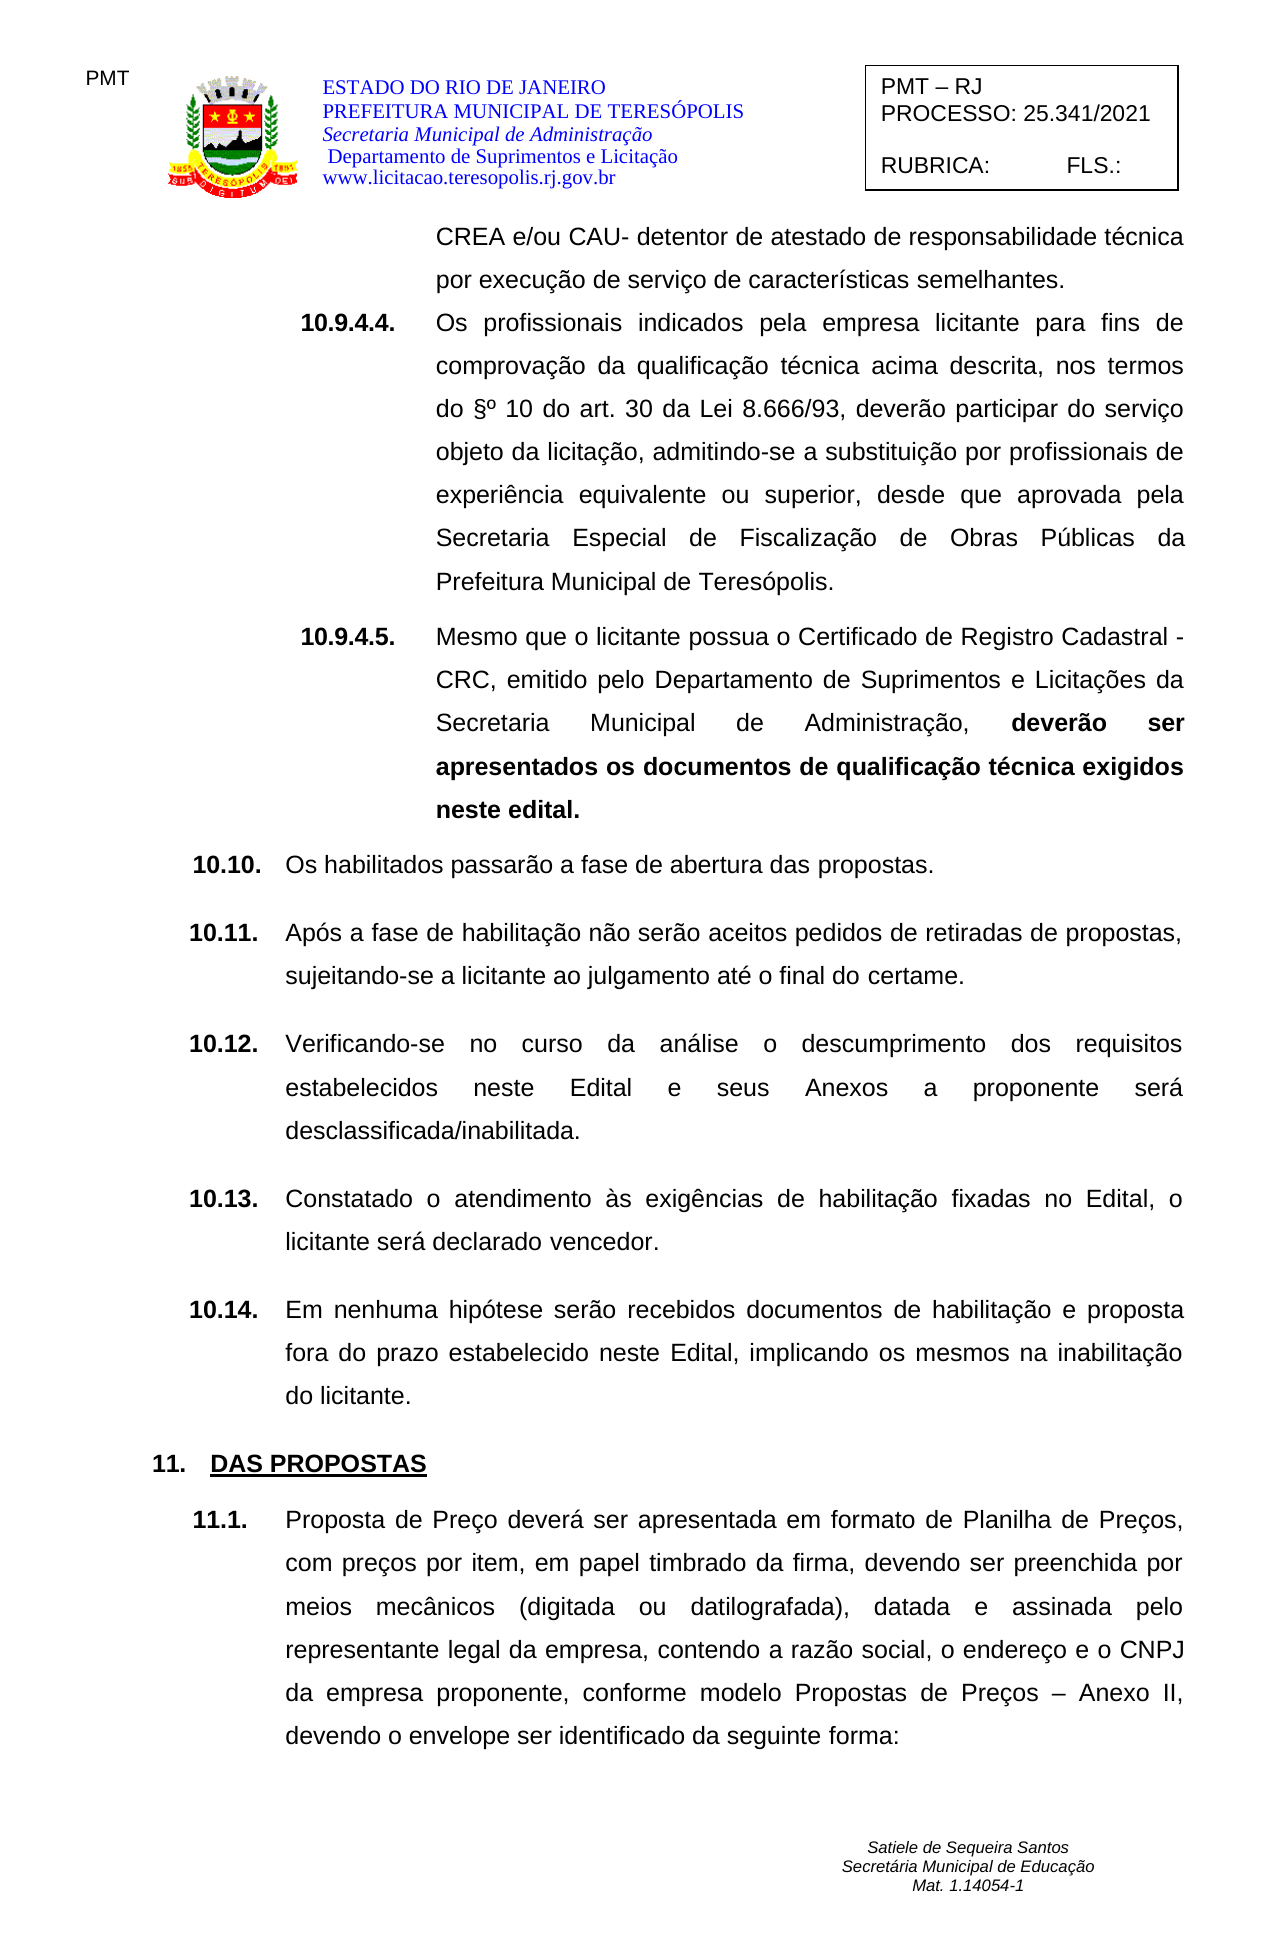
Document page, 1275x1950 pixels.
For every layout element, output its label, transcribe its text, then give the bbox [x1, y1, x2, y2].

list Verificando-se no curso da análise o descumprimento dos requisitos estabelecidos neste Edital e seus Anexos a proponente será desclassificada/inabilitada. [189, 1029, 1184, 1144]
list Os profissionais indicados pela empresa licitante para fins de comprovação da qualificação técnica acima descrita, nos termos do §º 10 do art. 30 da Lei 8.666/93, deverão participar do serviço objeto da licitação, admitindo-se a substituição por profissionais de experiência equivalente ou superior, desde que aprovada pela Secretaria Especial de Fiscalização de Obras Públicas da Prefeitura Municipal de Teresópolis. [300, 308, 1185, 595]
list Em nenhuma hipótese serão recebidos documentos de habilitação e proposta fora do prazo estabelecido neste Edital, implicando os mesmos na inabilitação do licitante. [189, 1295, 1184, 1410]
list Mesmo que o licitante possua o Certificado de Registro Cadastral - CRC, emitido pelo Departamento de Suprimentos e Licitações da Secretaria Municipal de Administração, deverão ser apresentados os documentos de qualificação técnica exigidos neste edital. [300, 622, 1185, 823]
list Após a fase de habilitação não serão aceitos pedidos de retiradas de propostas, sujeitando-se a licitante ao julgamento até o final do certame. [189, 918, 1184, 990]
list DAS PROPOSTAS [152, 1449, 545, 1478]
list Os habilitados passarão a fase de abertura das propostas. [192, 850, 1214, 879]
picture [168, 76, 298, 198]
list Constatado o atendimento às exigências de habilitação fixadas no Edital, o licitante será declarado vencedor. [189, 1184, 1184, 1256]
list Proposta de Preço deverá ser apresentada em formato de Planilha de Preços, com preços por item, em papel timbrado da firma, devendo ser preenchida por meios mecânicos (digitada ou datilografada), datada e assinada pelo representante legal da empresa, contendo a razão social, o endereço e o CNPJ da empresa proponente, conforme modelo Propostas de Preços – Anexo II, devendo o envelope ser identificado da seguinte forma: [192, 1505, 1185, 1750]
